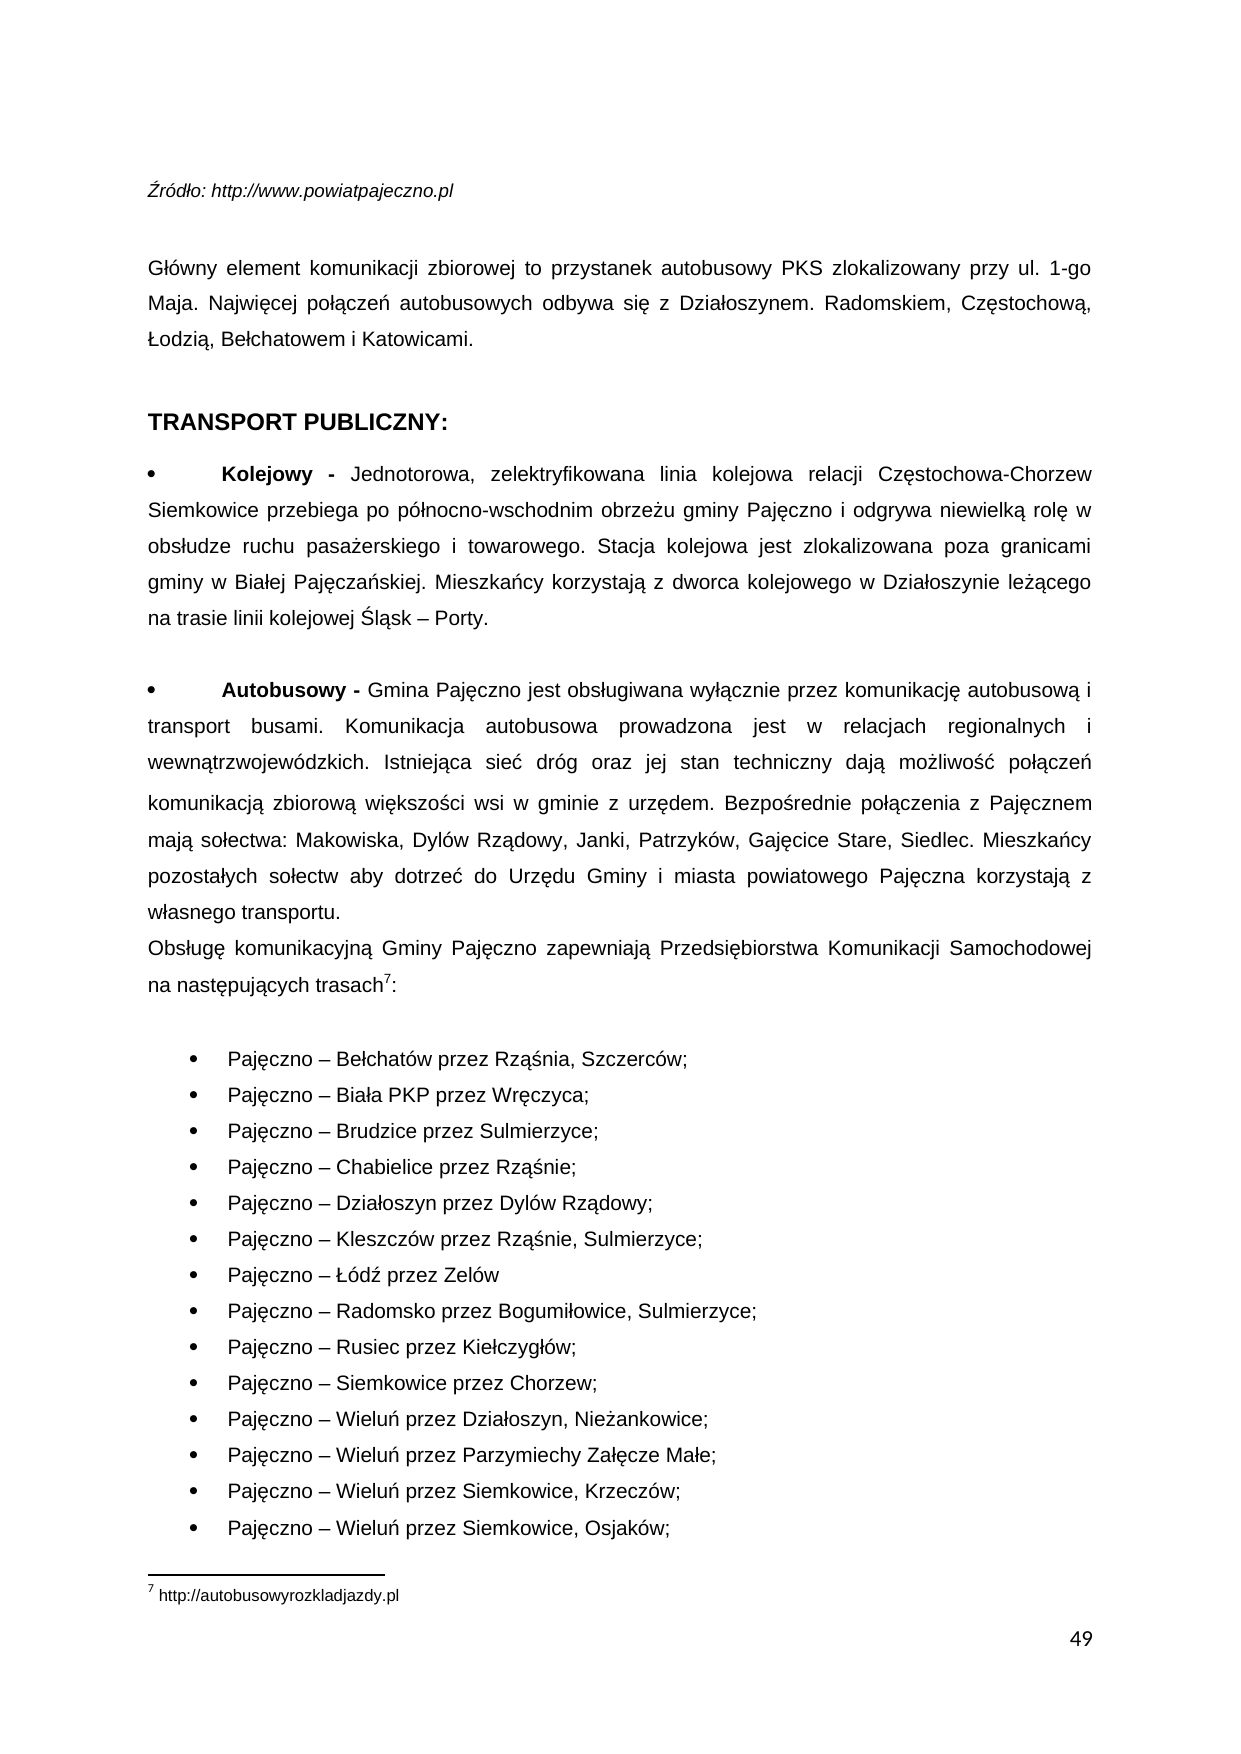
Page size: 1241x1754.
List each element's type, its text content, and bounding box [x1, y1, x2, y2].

list Pajęczno – Kleszczów przez Rząśnie, Sulmierzyce; [190, 1227, 1093, 1251]
list Pajęczno – Rusiec przez Kiełczygłów; [190, 1335, 1093, 1359]
list Pajęczno – Działoszyn przez Dylów Rządowy; [190, 1191, 1093, 1215]
list Obsługę komunikacyjną Gminy Pajęczno zapewniają Przedsiębiorstwa Komunikacji Samochodowej na następujących trasach: [148, 936, 1093, 998]
list Pajęczno – Brudzice przez Sulmierzyce; [190, 1119, 1093, 1143]
list Pajęczno – Łódź przez Zelów [190, 1263, 1093, 1287]
list Pajęczno – Biała PKP przez Wręczyca; [190, 1083, 1093, 1107]
list Pajęczno – Wieluń przez Siemkowice, Osjaków; [190, 1515, 1093, 1539]
text Główny element komunikacji zbiorowej to przystanek autobusowy PKS zlokalizowany przy ul. 1-go Maja. Najwięcej połączeń autobusowych odbywa się z Działoszynem. Radomskiem, Częstochową, Łodzią, Bełchatowem i Katowicami. [148, 255, 1093, 351]
list Pajęczno – Bełchatów przez Rząśnia, Szczerców; [190, 1047, 1093, 1071]
list Pajęczno – Wieluń przez Parzymiechy Załęcze Małe; [190, 1443, 1093, 1467]
list Pajęczno – Wieluń przez Siemkowice, Krzeczów; [190, 1479, 1093, 1503]
list Pajęczno – Wieluń przez Działoszyn, Nieżankowice; [190, 1407, 1093, 1431]
list Pajęczno – Chabielice przez Rząśnie; [190, 1155, 1093, 1179]
text Źródło: http://www.powiatpajeczno.pl [148, 180, 1093, 201]
text TRANSPORT PUBLICZNY: [148, 408, 1093, 436]
list Pajęczno – Siemkowice przez Chorzew; [190, 1371, 1093, 1395]
list Autobusowy - Gmina Pajęczno jest obsługiwana wyłącznie przez komunikację autobusową i transport busami. Komunikacja autobusowa prowadzona jest w relacjach regionalnych i wewnątrzwojewódzkich. Istniejąca sieć dróg oraz jej stan techniczny dają możliwość połączeń komunikacją zbiorową większości wsi w gminie z urzędem. Bezpośrednie połączenia z Pajęcznem mają sołectwa: Makowiska, Dylów Rządowy, Janki, Patrzyków, Gajęcice Stare, Siedlec. Mieszkańcy pozostałych sołectw aby dotrzeć do Urzędu Gminy i miasta powiatowego Pajęczna korzystają z własnego transportu. [148, 678, 1093, 923]
list Kolejowy - Jednotorowa, zelektryfikowana linia kolejowa relacji Częstochowa-Chorzew Siemkowice przebiega po północno-wschodnim obrzeżu gminy Pajęczno i odgrywa niewielką rolę w obsłudze ruchu pasażerskiego i towarowego. Stacja kolejowa jest zlokalizowana poza granicami gminy w Białej Pajęczańskiej. Mieszkańcy korzystają z dworca kolejowego w Działoszynie leżącego na trasie linii kolejowej Śląsk – Porty. [148, 462, 1093, 630]
list Pajęczno – Radomsko przez Bogumiłowice, Sulmierzyce; [190, 1299, 1093, 1323]
